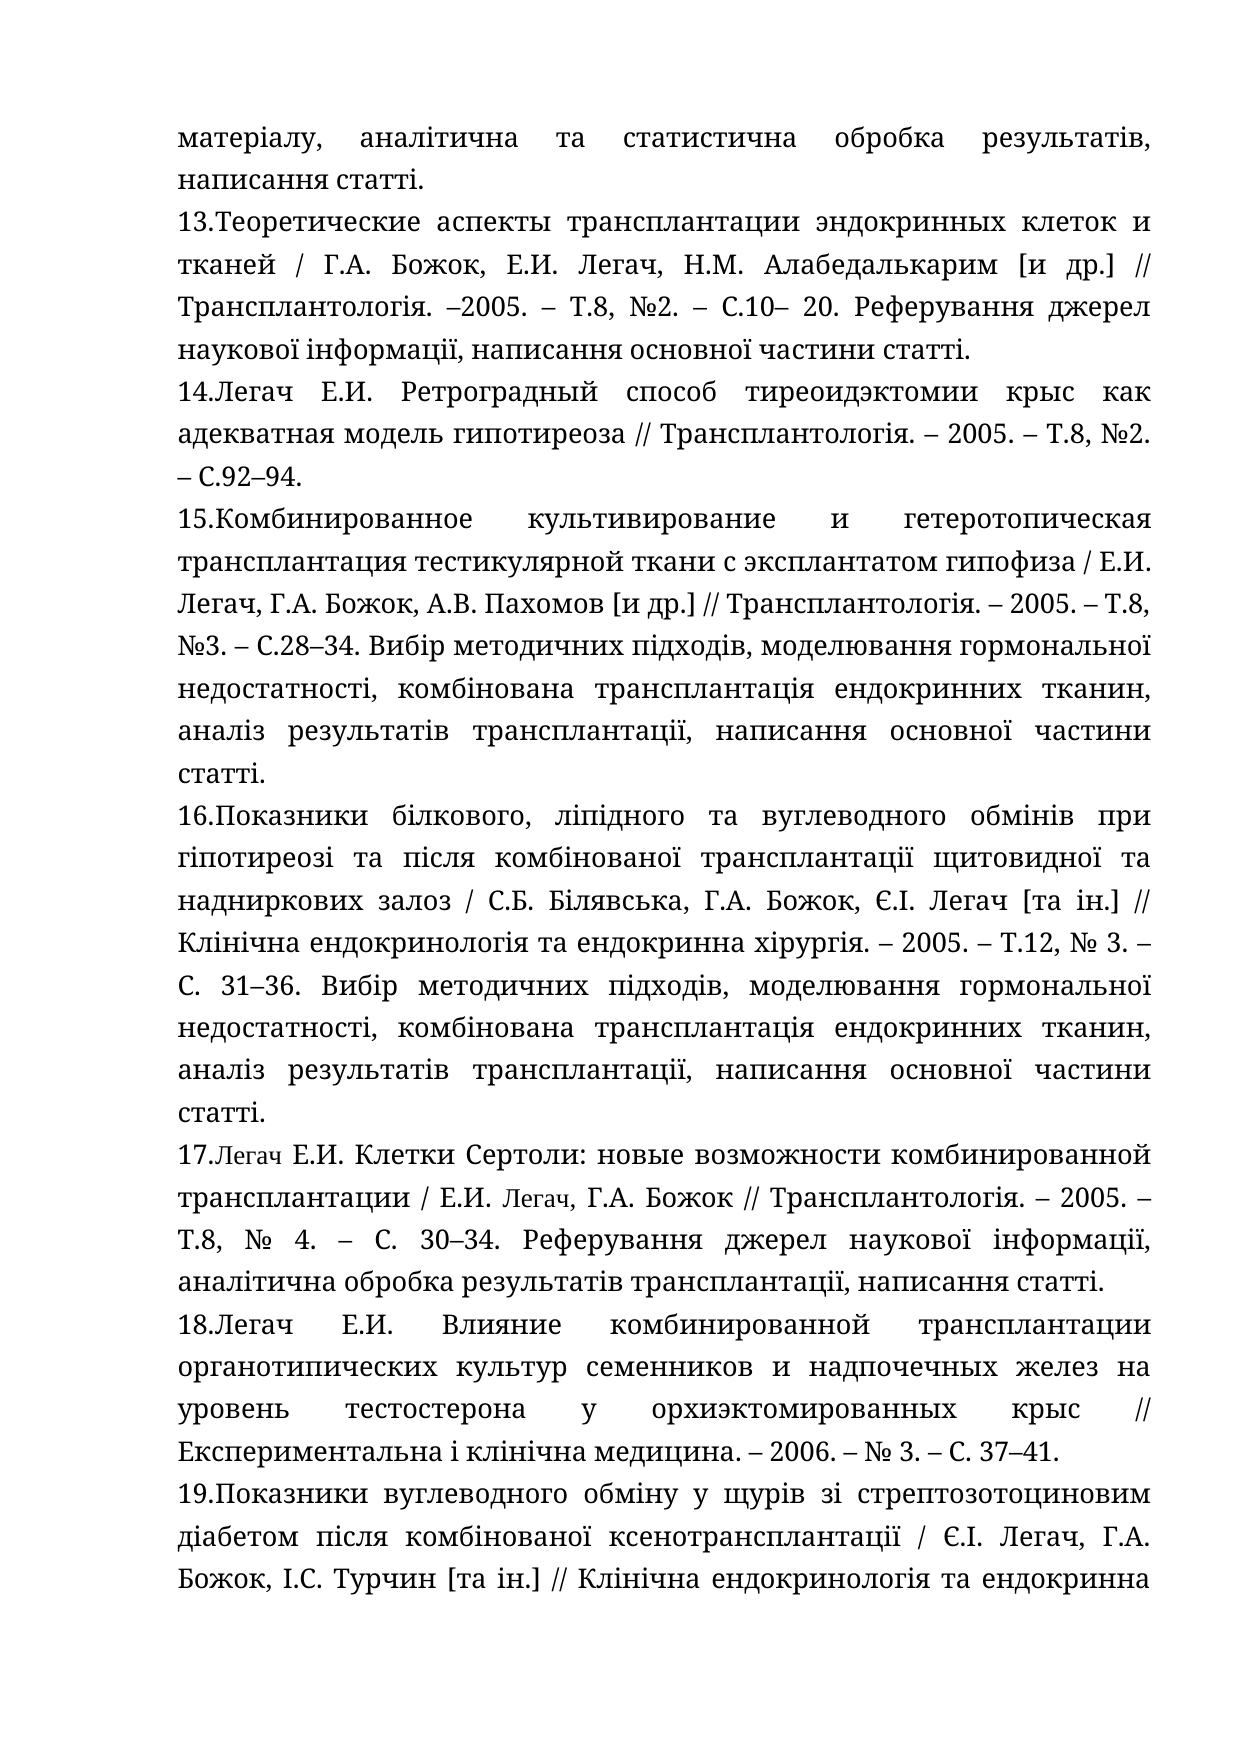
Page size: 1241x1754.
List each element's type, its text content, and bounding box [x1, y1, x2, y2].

list Показники білкового, ліпідного та вуглеводного обмінів при гіпотиреозі та після комбінованої трансплантації щитовидної та надниркових залоз / С.Б. Білявська, Г.А. Божок, Є.І. Легач [та ін.] // Клінічна ендокринологія та ендокринна хірургія. – 2005. – Т.12, № 3. – С. 31–36. Вибір методичних підходів, моделювання гормональної недостатності, комбінована трансплантація ендокринних тканин, аналіз результатів трансплантації, написання основної частини статті. [177, 796, 1152, 1130]
list Комбинированное культивирование и гетеротопическая трансплантация тестикулярной ткани с эксплантатом гипофиза / Е.И. Легач, Г.А. Божок, А.В. Пахомов [и др.] // Трансплантологія. – 2005. – Т.8, №3. – С.28–34. Вибір методичних підходів, моделювання гормональної недостатності, комбінована трансплантація ендокринних тканин, аналіз результатів трансплантації, написання основної частини статті. [177, 500, 1152, 791]
list Легач Е.И. Клетки Сертоли: новые возможности комбинированной трансплантации / Е.И. Легач, Г.А. Божок // Трансплантологія. – 2005. – Т.8, № 4. – С. 30–34. Реферування джерел наукової інформації, аналітична обробка результатів трансплантації, написання статті. [177, 1136, 1152, 1300]
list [177, 1475, 1152, 1596]
list Легач Е.И. Влияние комбинированной трансплантации органотипических культур семенников и надпочечных желез на уровень тестостерона у орхиэктомированных крыс // Експериментальна і клінічна медицина. – 2006. – № 3. – С. 37–41. [177, 1305, 1152, 1469]
list Легач Е.И. Ретроградный способ тиреоидэктомии крыс как адекватная модель гипотиреоза // Трансплантологія. – 2005. – Т.8, №2. – С.92–94. [177, 372, 1152, 494]
list Теоретические аспекты трансплантации эндокринных клеток и тканей / Г.А. Божок, Е.И. Легач, Н.М. Алабедалькарим [и др.] // Трансплантологія. –2005. – Т.8, №2. – С.10– 20. Реферування джерел наукової інформації, написання основної частини статті. [177, 203, 1152, 367]
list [177, 118, 1152, 197]
